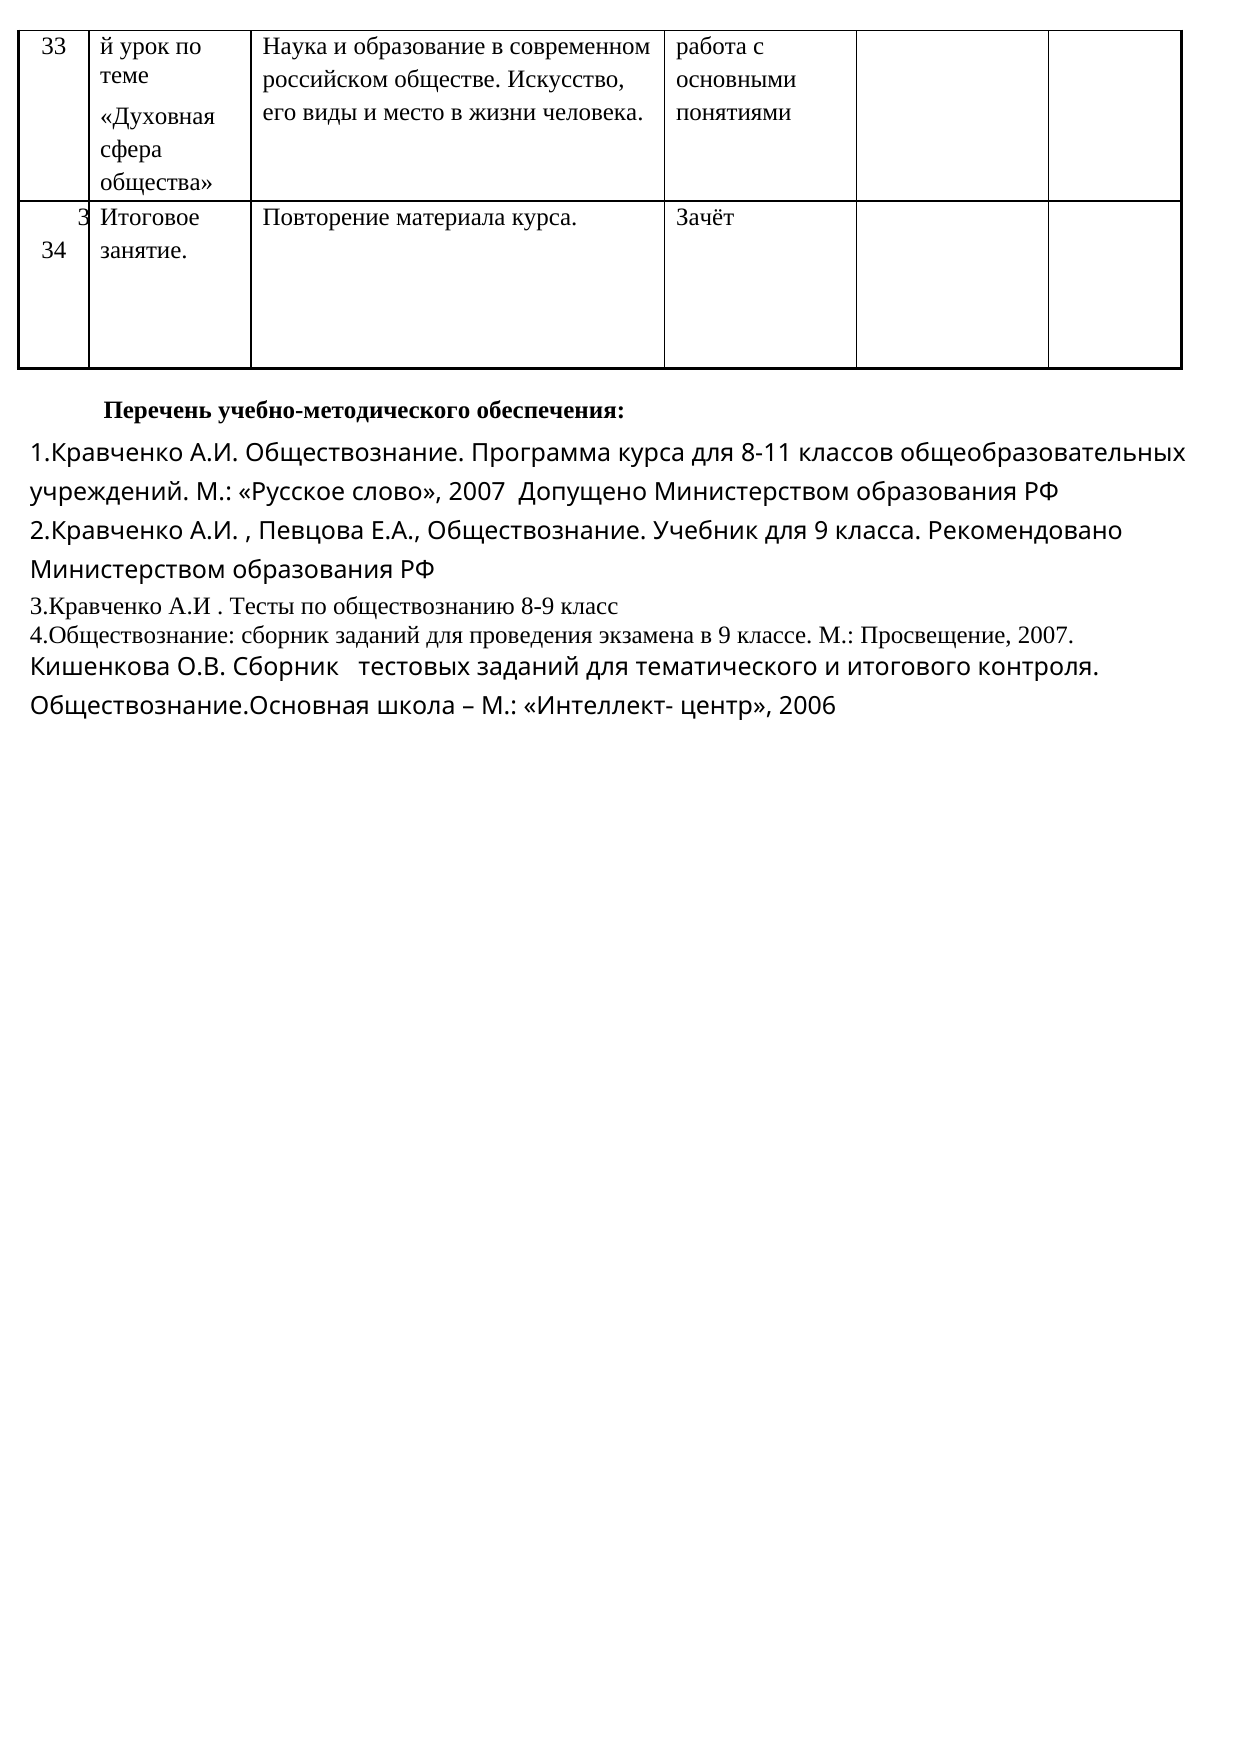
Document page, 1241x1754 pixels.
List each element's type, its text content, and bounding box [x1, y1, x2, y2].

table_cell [90, 31, 250, 200]
table_cell Зачёт [665, 202, 856, 367]
table_cell [1049, 202, 1180, 367]
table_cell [665, 31, 856, 200]
text 4.Обществознание: сборник заданий для проведения экзамена в 9 классе. М.: Просвещение, 2007. [29, 620, 1211, 648]
table_cell [857, 202, 1048, 367]
table_cell 333 [20, 31, 88, 200]
table_cell 334 [20, 202, 88, 367]
text 1.Кравченко А.И. Обществознание. Программа курса для 8-11 классов общеобразовательных учреждений. М.: «Русское слово», 2007 Допущено Министерством образования РФ [29, 434, 1211, 507]
table_cell [1049, 31, 1180, 200]
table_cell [252, 31, 664, 200]
text Кишенкова О.В. Сборник тестовых заданий для тематического и итогового контроля. Обществознание.Основная школа – М.: «Интеллект- центр», 2006 [29, 648, 1211, 722]
table_cell Повторение материала курса. [252, 202, 664, 367]
subtitle Перечень учебно-методического обеспечения: [29, 395, 1211, 424]
text 2.Кравченко А.И. , Певцова Е.А., Обществознание. Учебник для 9 класса. Рекомендовано Министерством образования РФ [29, 513, 1211, 586]
table_cell [857, 31, 1048, 200]
text 3.Кравченко А.И . Тесты по обществознанию 8-9 класс [29, 591, 1211, 620]
table_cell Итоговое занятие. [90, 202, 250, 367]
